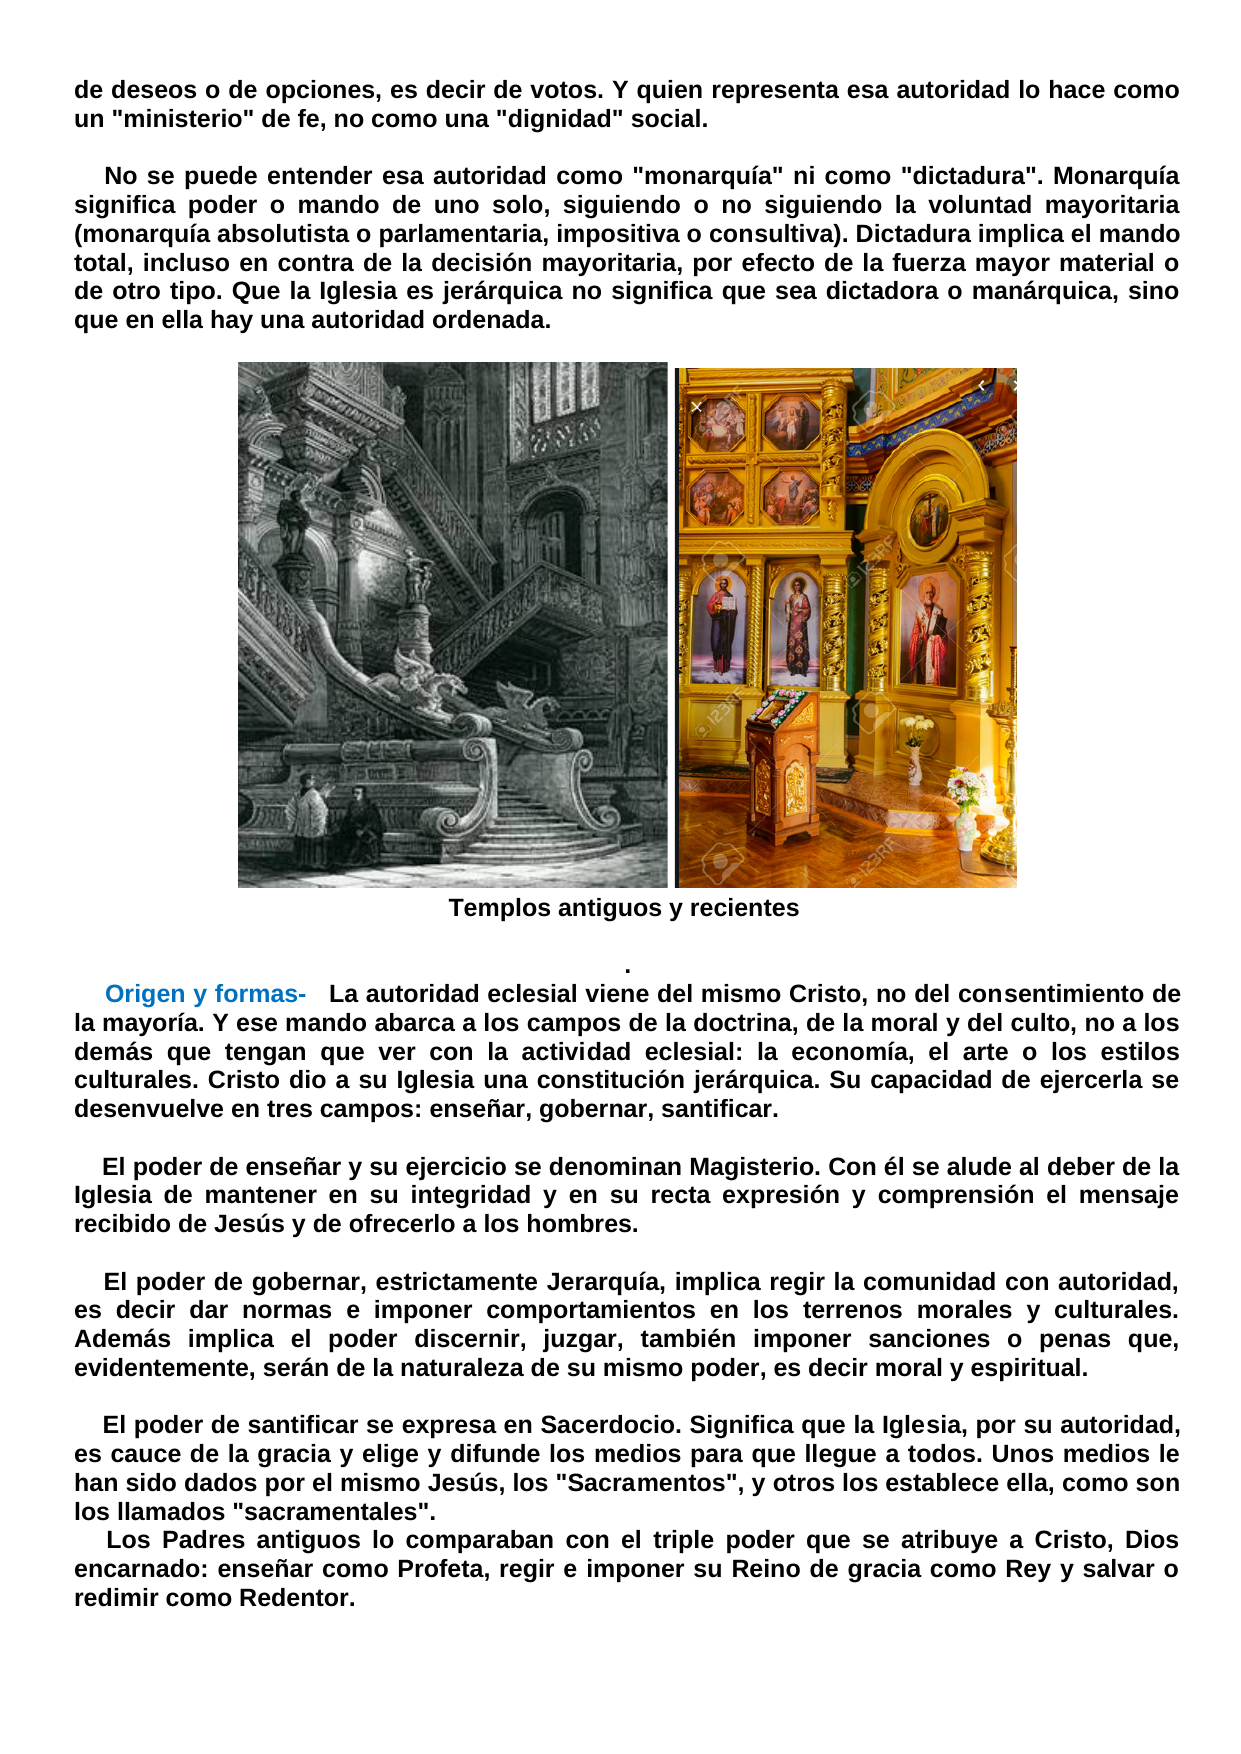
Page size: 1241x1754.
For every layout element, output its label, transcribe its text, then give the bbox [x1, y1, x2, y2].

text No se puede entender esa autoridad como "monarquía" ni como "dictadura". Monarquía significa poder o mando de uno solo, siguiendo o no siguiendo la voluntad mayoritaria (monarquía absolutista o parlamentaria, impositiva o consultiva). Dictadura implica el mando total, incluso en contra de la decisión mayoritaria, por efecto de la fuerza mayor material o de otro tipo. Que la Iglesia es jerárquica no significa que sea dictadora o manárquica, sino que en ella hay una autoridad ordenada. [74, 132, 1181, 334]
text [74, 75, 1181, 132]
text Origen y formas- La autoridad eclesial viene del mismo Cristo, no del consentimiento de la mayoría. Y ese mando abarca a los campos de la doctrina, de la moral y del culto, no a los demás que tengan que ver con la actividad eclesial: la economía, el arte o los estilos culturales. Cristo dio a su Iglesia una constitución jerárquica. Su capacidad de ejercerla se desenvuelve en tres campos: enseñar, gobernar, santificar. [74, 979, 1181, 1123]
text Templos antiguos y recientes . [74, 893, 1181, 979]
picture [674, 368, 1017, 888]
text El poder de enseñar y su ejercicio se denominan Magisterio. Con él se alude al deber de la Iglesia de mantener en su integridad y en su recta expresión y comprensión el mensaje recibido de Jesús y de ofrecerlo a los hombres. [74, 1123, 1181, 1238]
text Los Padres antiguos lo comparaban con el triple poder que se atribuye a Cristo, Dios encarnado: enseñar como Profeta, regir e imponer su Reino de gracia como Rey y salvar o redimir como Redentor. [74, 1525, 1181, 1612]
picture [238, 362, 668, 888]
text El poder de gobernar, estrictamente Jerarquía, implica regir la comunidad con autoridad, es decir dar normas e imponer comportamientos en los terrenos morales y culturales. Además implica el poder discernir, juzgar, también imponer sanciones o penas que, evidentemente, serán de la naturaleza de su mismo poder, es decir moral y espiritual. [74, 1238, 1181, 1382]
text El poder de santificar se expresa en Sacerdocio. Significa que la Iglesia, por su autoridad, es cauce de la gracia y elige y difunde los medios para que llegue a todos. Unos medios le han sido dados por el mismo Jesús, los "Sacramentos", y otros los establece ella, como son los llamados "sacramentales". [74, 1382, 1181, 1525]
